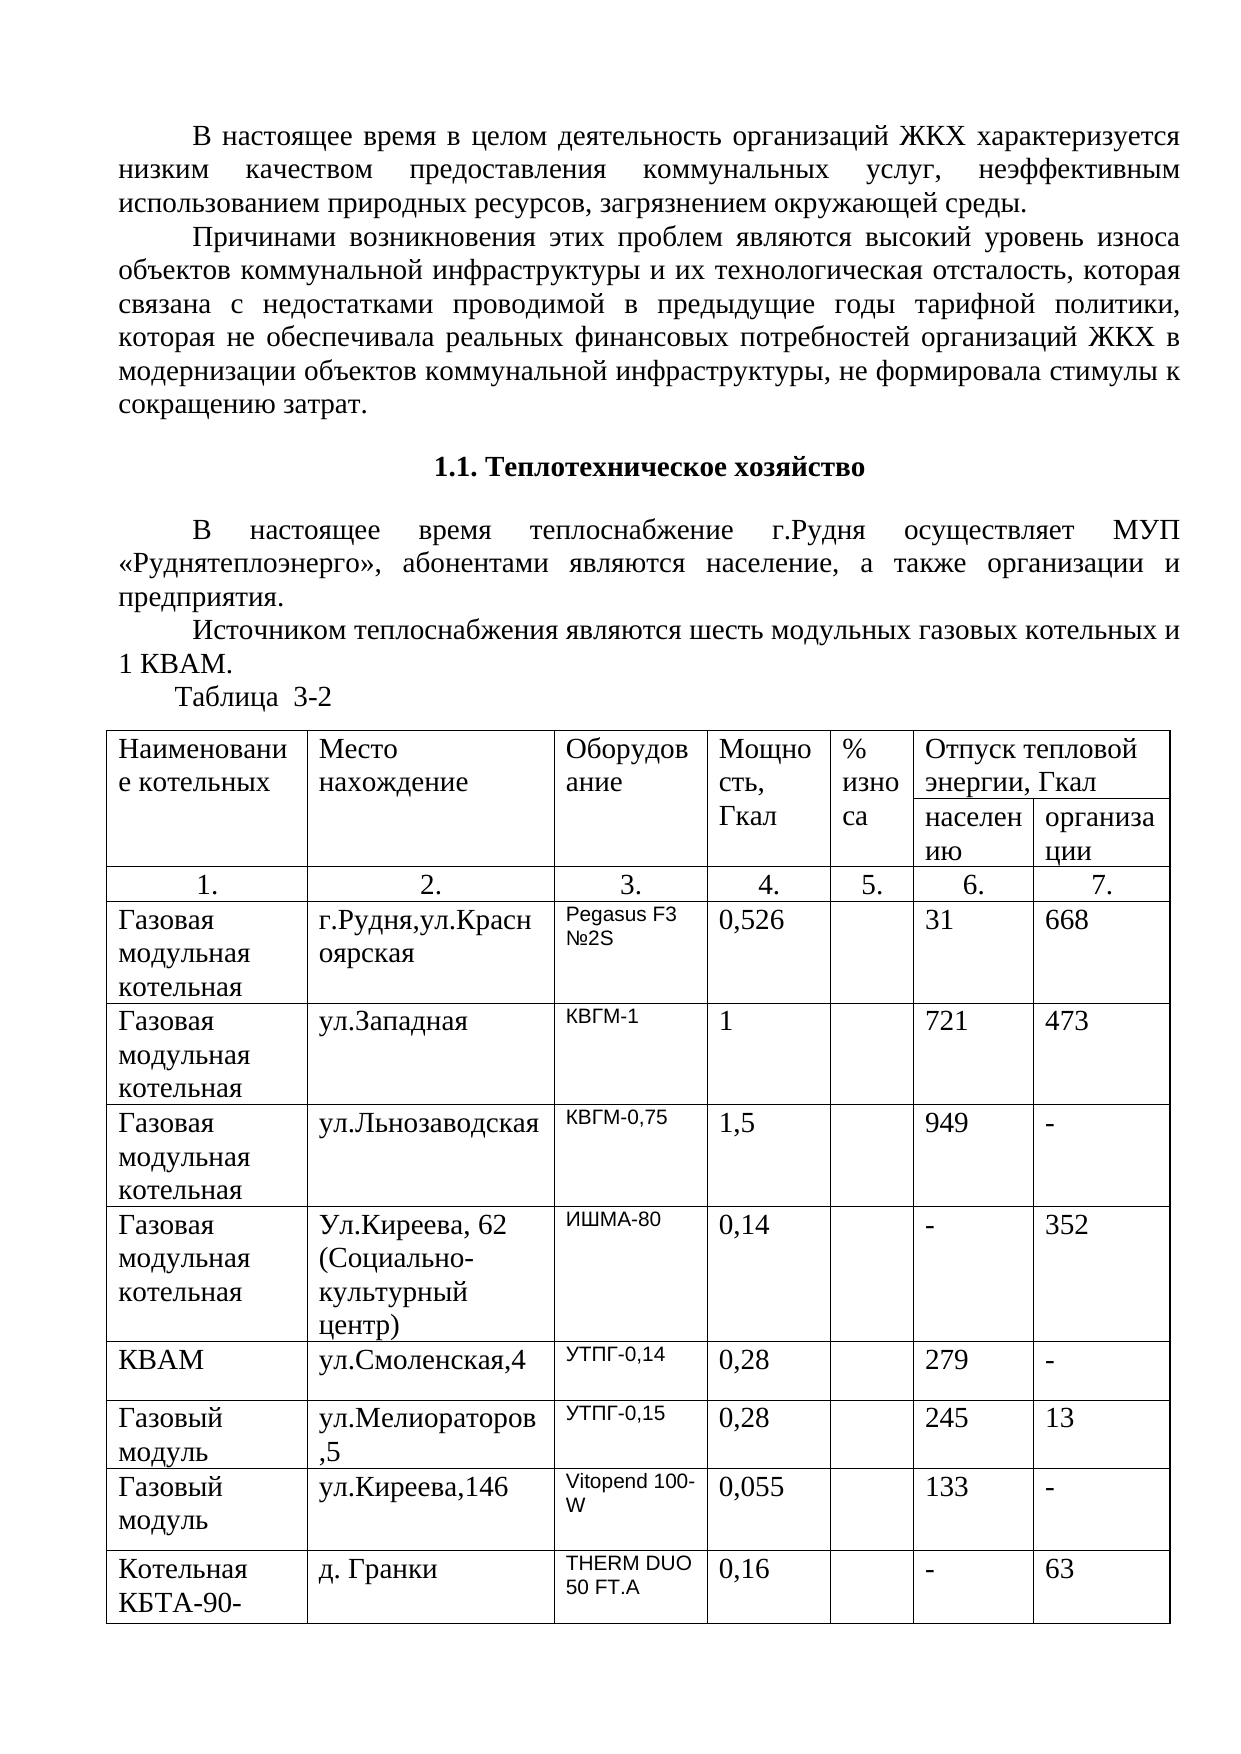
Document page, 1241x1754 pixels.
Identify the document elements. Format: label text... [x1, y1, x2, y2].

table_cell г.Рудня,ул.Красноярская [308, 902, 554, 1002]
text 1.1. Теплотехническое хозяйство [118, 449, 1181, 483]
table_header % износа [831, 731, 913, 866]
table_cell Газовый модуль [107, 1469, 307, 1550]
table_cell Газовая модульная котельная [107, 1004, 307, 1104]
table_cell 6. [914, 867, 1033, 901]
table_cell [831, 902, 913, 1002]
table_cell КВГМ-0,75 [555, 1105, 707, 1206]
table_cell УТПГ-0,14 [555, 1342, 707, 1399]
table_cell ул.Киреева,146 [308, 1469, 554, 1550]
table_cell 245 [914, 1401, 1033, 1468]
table_cell 5. [831, 867, 913, 901]
table_cell ул.Льнозаводская [308, 1105, 554, 1206]
table_cell [831, 1342, 913, 1399]
text Таблица 3-2 [118, 679, 1181, 713]
table_cell 352 [1034, 1207, 1169, 1341]
table_cell [831, 1105, 913, 1206]
table_cell 63 [1034, 1551, 1169, 1623]
table_cell Газовая модульная котельная [107, 902, 307, 1002]
table_cell 1 [708, 1004, 830, 1104]
table_cell Pegasus F3 №2S [555, 902, 707, 1002]
table_cell - [1034, 1469, 1169, 1550]
table_cell [831, 1004, 913, 1104]
table_cell [831, 1401, 913, 1468]
table_cell 4. [708, 867, 830, 901]
table_cell - [914, 1551, 1033, 1623]
table_cell ул.Смоленская,4 [308, 1342, 554, 1399]
table_cell 0,14 [708, 1207, 830, 1341]
text Источником теплоснабжения являются шесть модульных газовых котельных и 1 КВАМ. [118, 612, 1181, 679]
text В настоящее время в целом деятельность организаций ЖКХ характеризуется низким качеством предоставления коммунальных услуг, неэффективным использованием природных ресурсов, загрязнением окружающей среды. [118, 118, 1181, 219]
table_cell THERM DUO 50 FT.A [555, 1551, 707, 1623]
table_cell Газовый модуль [107, 1401, 307, 1468]
table_header Место нахождение [308, 731, 554, 866]
table_cell ИШМА-80 [555, 1207, 707, 1341]
table_header Наименование котельных [107, 731, 307, 866]
table_cell 473 [1034, 1004, 1169, 1104]
table_cell 133 [914, 1469, 1033, 1550]
table_cell 3. [555, 867, 707, 901]
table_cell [107, 1551, 307, 1623]
table_cell 7. [1034, 867, 1169, 901]
table_header Отпуск тепловой энергии, Гкал [914, 731, 1169, 798]
text В настоящее время теплоснабжение г.Рудня осуществляет МУП «Руднятеплоэнерго», абонентами являются население, а также организации и предприятия. [118, 512, 1181, 612]
table_cell - [914, 1207, 1033, 1341]
table_cell ул.Мелиораторов,5 [308, 1401, 554, 1468]
table_cell [831, 1207, 913, 1341]
table_cell КВАМ [107, 1342, 307, 1399]
table_cell д. Гранки [308, 1551, 554, 1623]
table_cell 1. [107, 867, 307, 901]
table_cell организации [1034, 799, 1169, 866]
table_cell [831, 1469, 913, 1550]
table_cell 0,16 [708, 1551, 830, 1623]
table_cell 0,28 [708, 1401, 830, 1468]
table_cell 721 [914, 1004, 1033, 1104]
table_cell 949 [914, 1105, 1033, 1206]
table_cell 279 [914, 1342, 1033, 1399]
table_cell КВГМ-1 [555, 1004, 707, 1104]
table_cell - [1034, 1105, 1169, 1206]
table_cell 668 [1034, 902, 1169, 1002]
table_cell 0,526 [708, 902, 830, 1002]
table_cell Газовая модульная котельная [107, 1207, 307, 1341]
table_cell 13 [1034, 1401, 1169, 1468]
table_cell [831, 1551, 913, 1623]
table_cell УТПГ-0,15 [555, 1401, 707, 1468]
table_cell 2. [308, 867, 554, 901]
table_cell Vitopend 100-W [555, 1469, 707, 1550]
table_cell 0,055 [708, 1469, 830, 1550]
table_cell ул.Западная [308, 1004, 554, 1104]
table_cell 0,28 [708, 1342, 830, 1399]
text Причинами возникновения этих проблем являются высокий уровень износа объектов коммунальной инфраструктуры и их технологическая отсталость, которая связана с недостатками проводимой в предыдущие годы тарифной политики, которая не обеспечивала реальных финансовых потребностей организаций ЖКХ в модернизации объектов коммунальной инфраструктуры, не формировала стимулы к сокращению затрат. [118, 219, 1181, 420]
table_cell Ул.Киреева, 62 (Социально-культурный центр) [308, 1207, 554, 1341]
table_cell населению [914, 799, 1033, 866]
table_header Оборудование [555, 731, 707, 866]
table_header Мощность, Гкал [708, 731, 830, 866]
table_cell - [1034, 1342, 1169, 1399]
table_cell 1,5 [708, 1105, 830, 1206]
table_cell Газовая модульная котельная [107, 1105, 307, 1206]
table_cell 31 [914, 902, 1033, 1002]
